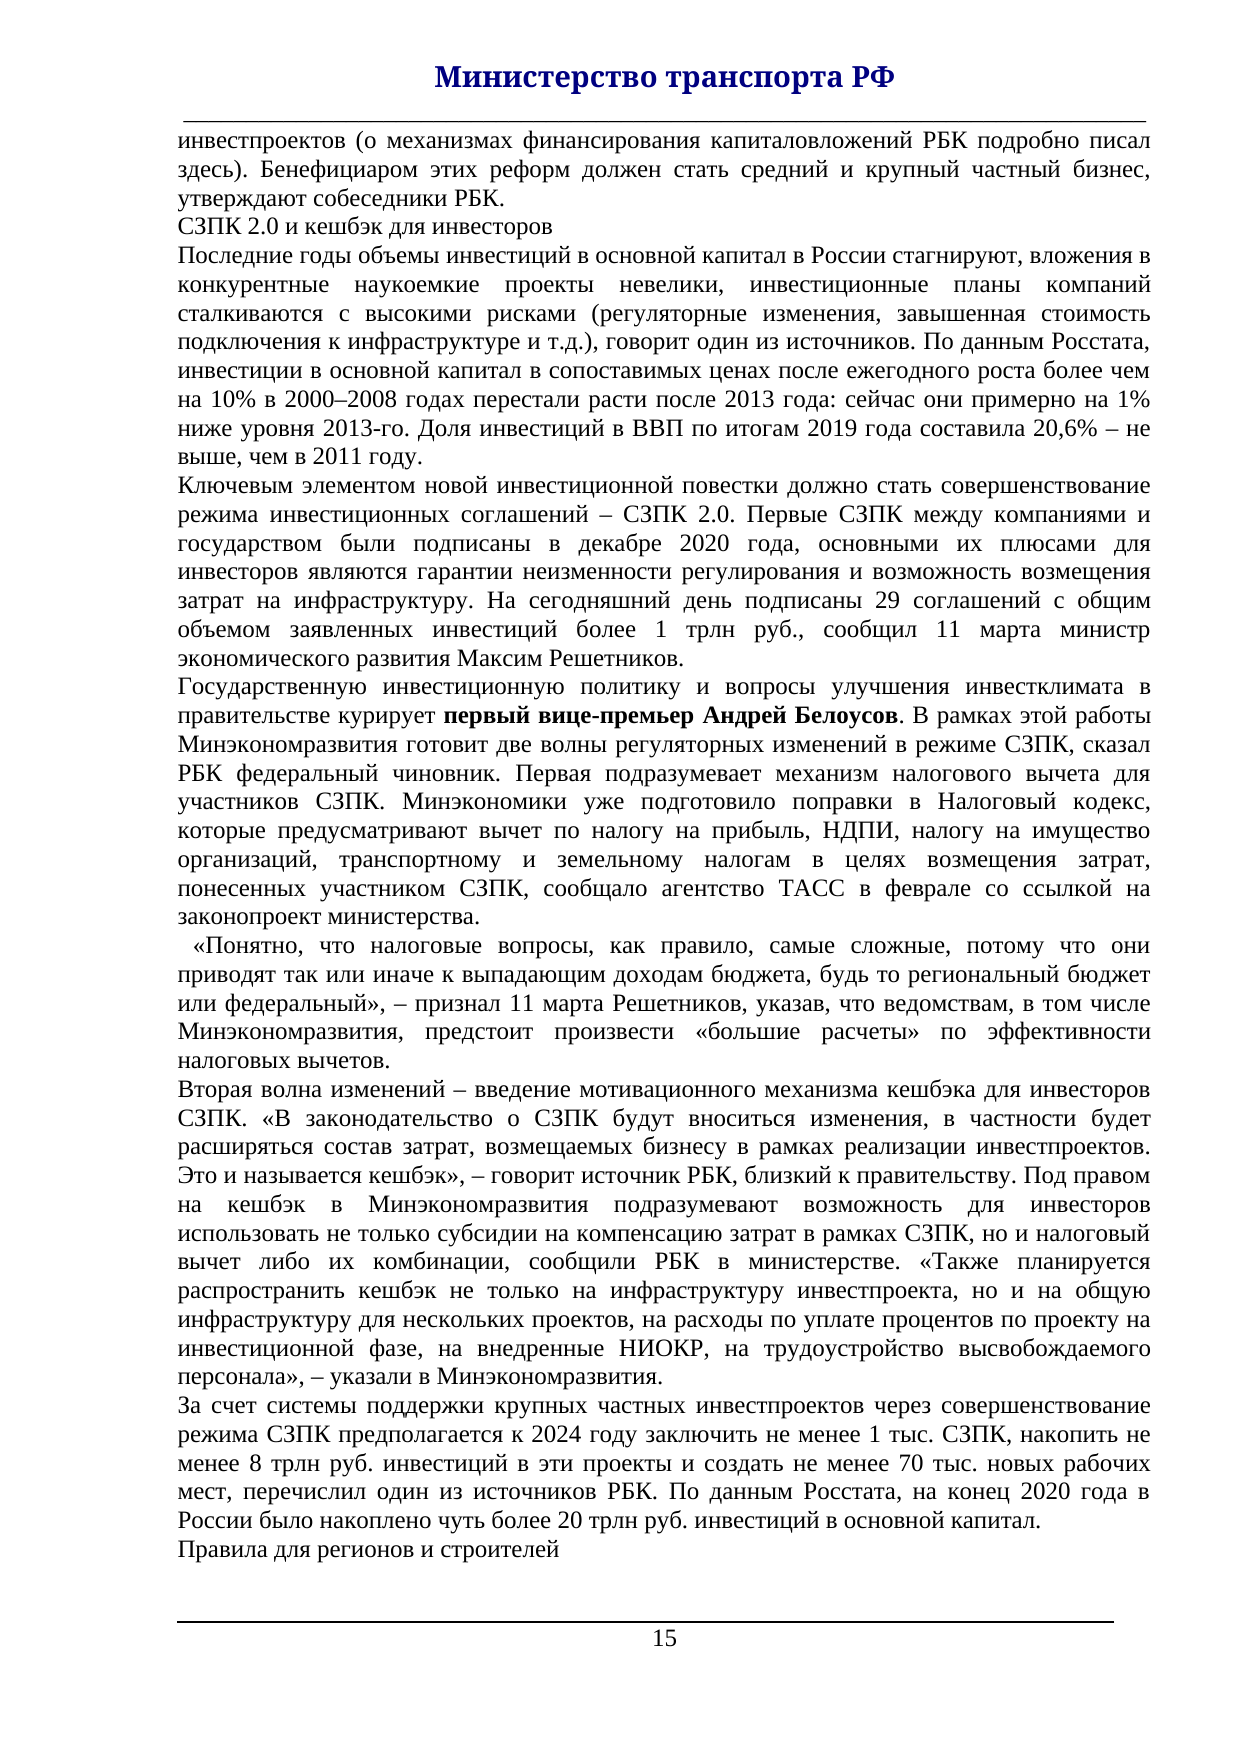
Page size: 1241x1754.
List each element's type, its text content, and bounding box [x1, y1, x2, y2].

text Ключевым элементом новой инвестиционной повестки должно стать совершенствование режима инвестиционных соглашений – СЗПК 2.0. Первые СЗПК между компаниями и государством были подписаны в декабре 2020 года, основными их плюсами для инвесторов являются гарантии неизменности регулирования и возможность возмещения затрат на инфраструктуру. На сегодняшний день подписаны 29 соглашений с общим объемом заявленных инвестиций более 1 трлн руб., сообщил 11 марта министр экономического развития Максим Решетников. [177, 470, 1152, 671]
text «Понятно, что налоговые вопросы, как правило, самые сложные, потому что они приводят так или иначе к выпадающим доходам бюджета, будь то региональный бюджет или федеральный», – признал 11 марта Решетников, указав, что ведомствам, в том числе Минэкономразвития, предстоит произвести «большие расчеты» по эффективности налоговых вычетов. [177, 930, 1152, 1074]
text Правила для регионов и строителей [177, 1534, 1152, 1563]
text СЗПК 2.0 и кешбэк для инвесторов [177, 211, 1152, 240]
text Государственную инвестиционную политику и вопросы улучшения инвестклимата в правительстве курирует первый вице-премьер Андрей Белоусов. В рамках этой работы Минэкономразвития готовит две волны регуляторных изменений в режиме СЗПК, сказал РБК федеральный чиновник. Первая подразумевает механизм налогового вычета для участников СЗПК. Минэкономики уже подготовило поправки в Налоговый кодекс, которые предусматривают вычет по налогу на прибыль, НДПИ, налогу на имущество организаций, транспортному и земельному налогам в целях возмещения затрат, понесенных участником СЗПК, сообщало агентство ТАСС в феврале со ссылкой на законопроект министерства. [177, 671, 1152, 930]
text За счет системы поддержки крупных частных инвестпроектов через совершенствование режима СЗПК предполагается к 2024 году заключить не менее 1 тыс. СЗПК, накопить не менее 8 трлн руб. инвестиций в эти проекты и создать не менее 70 тыс. новых рабочих мест, перечислил один из источников РБК. По данным Росстата, на конец 2020 года в России было накоплено чуть более 20 трлн руб. инвестиций в основной капитал. [177, 1390, 1152, 1534]
text Вторая волна изменений – введение мотивационного механизма кешбэка для инвесторов СЗПК. «В законодательство о СЗПК будут вноситься изменения, в частности будет расширяться состав затрат, возмещаемых бизнесу в рамках реализации инвестпроектов. Это и называется кешбэк», – говорит источник РБК, близкий к правительству. Под правом на кешбэк в Минэкономразвития подразумевают возможность для инвесторов использовать не только субсидии на компенсацию затрат в рамках СЗПК, но и налоговый вычет либо их комбинации, сообщили РБК в министерстве. «Также планируется распространить кешбэк не только на инфраструктуру инвестпроекта, но и на общую инфраструктуру для нескольких проектов, на расходы по уплате процентов по проекту на инвестиционной фазе, на внедренные НИОКР, на трудоустройство высвобождаемого персонала», – указали в Минэкономразвития. [177, 1074, 1152, 1390]
text Последние годы объемы инвестиций в основной капитал в России стагнируют, вложения в конкурентные наукоемкие проекты невелики, инвестиционные планы компаний сталкиваются с высокими рисками (регуляторные изменения, завышенная стоимость подключения к инфраструктуре и т.д.), говорит один из источников. По данным Росстата, инвестиции в основной капитал в сопоставимых ценах после ежегодного роста более чем на 10% в 2000–2008 годах перестали расти после 2013 года: сейчас они примерно на 1% ниже уровня 2013-го. Доля инвестиций в ВВП по итогам 2019 года составила 20,6% – не выше, чем в 2011 году. [177, 240, 1152, 470]
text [177, 125, 1152, 211]
